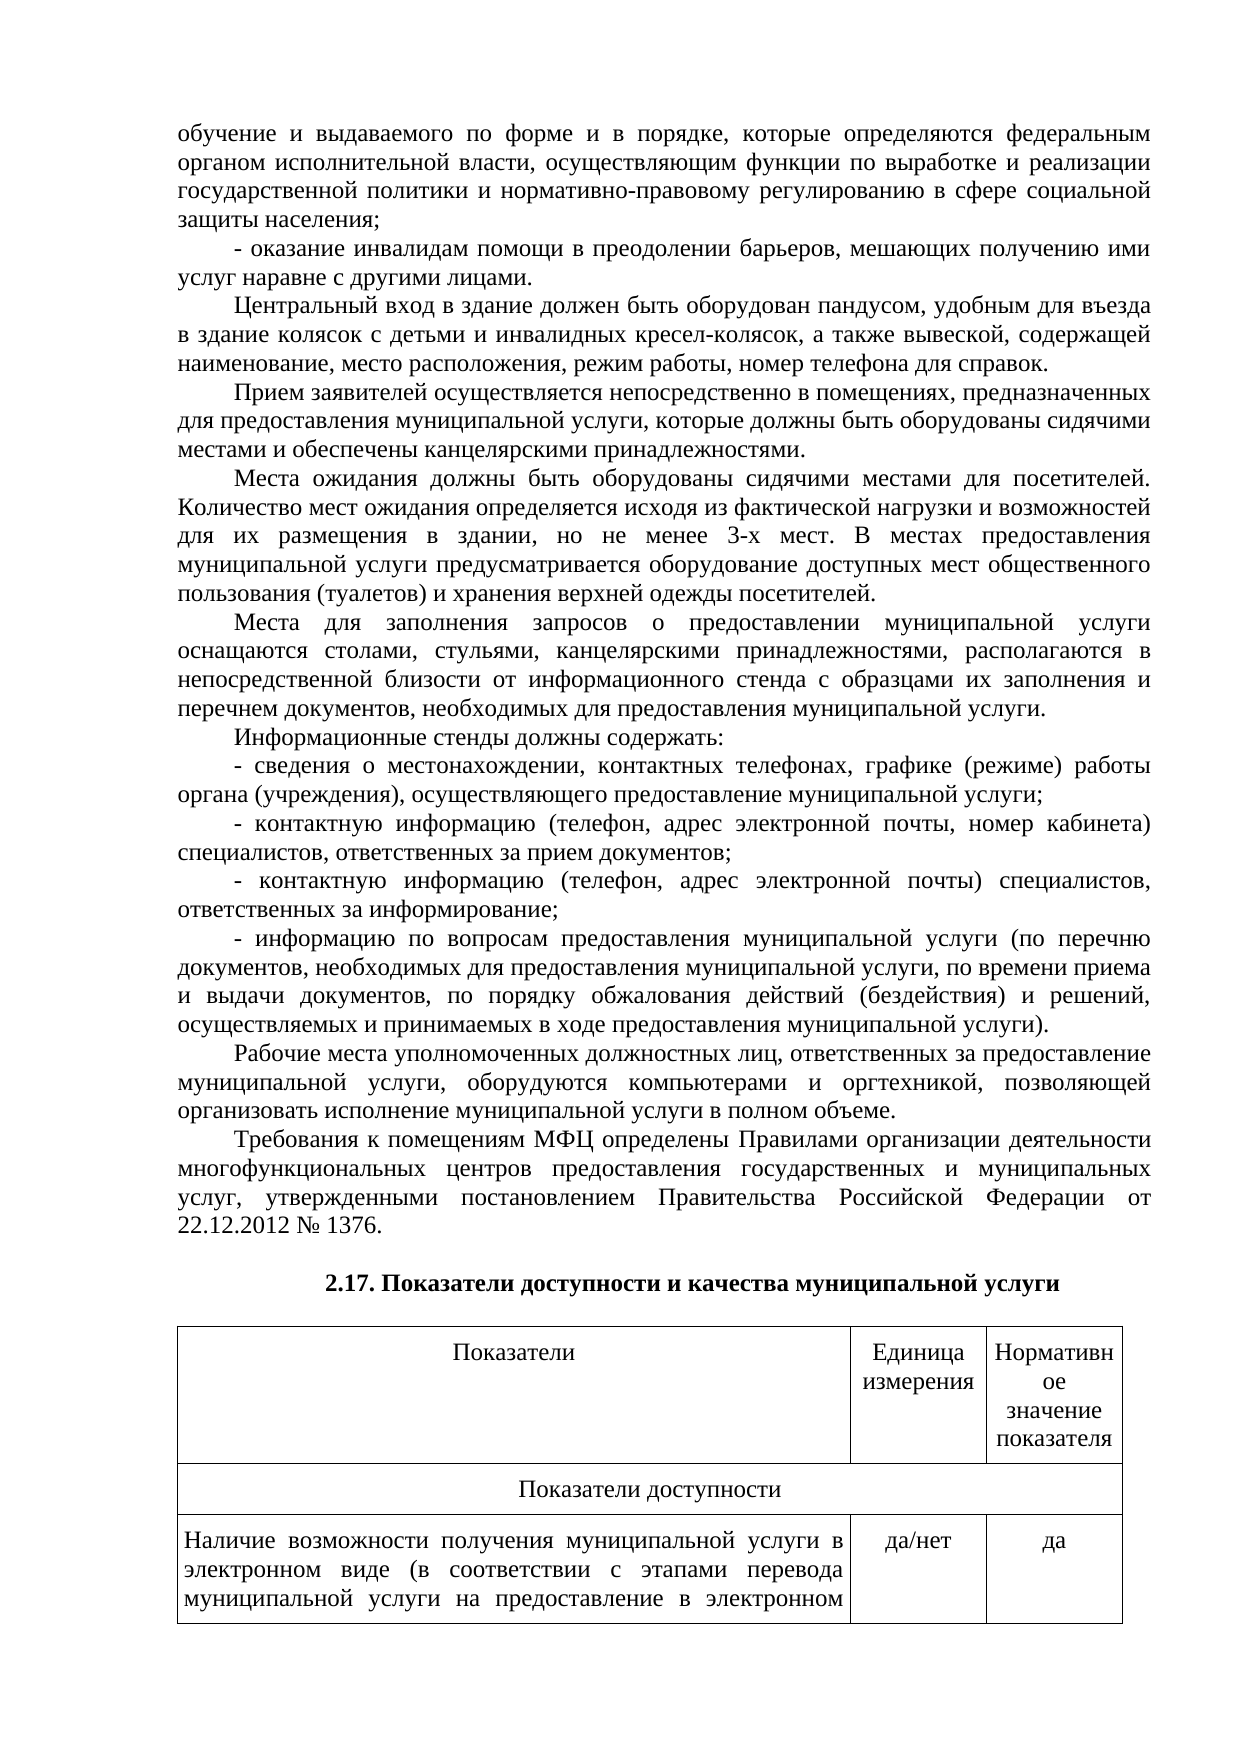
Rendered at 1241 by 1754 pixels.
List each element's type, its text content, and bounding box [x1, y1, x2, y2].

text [177, 118, 1152, 233]
table_header Показатели [178, 1327, 850, 1463]
text - контактную информацию (телефон, адрес электронной почты) специалистов, ответственных за информирование; [177, 866, 1152, 923]
text 2.17. Показатели доступности и качества муниципальной услуги [177, 1268, 1152, 1297]
table_header Нормативное значение показателя [987, 1327, 1122, 1463]
text Прием заявителей осуществляется непосредственно в помещениях, предназначенных для предоставления муниципальной услуги, которые должны быть оборудованы сидячими местами и обеспечены канцелярскими принадлежностями. [177, 377, 1152, 463]
table_header Единица измерения [851, 1327, 986, 1463]
table_cell да/нет [851, 1515, 986, 1622]
text Информационные стенды должны содержать: [177, 722, 1152, 751]
text Рабочие места уполномоченных должностных лиц, ответственных за предоставление муниципальной услуги, оборудуются компьютерами и оргтехникой, позволяющей организовать исполнение муниципальной услуги в полном объеме. [177, 1038, 1152, 1124]
text Места для заполнения запросов о предоставлении муниципальной услуги оснащаются столами, стульями, канцелярскими принадлежностями, располагаются в непосредственной близости от информационного стенда с образцами их заполнения и перечнем документов, необходимых для предоставления муниципальной услуги. [177, 607, 1152, 722]
text - сведения о местонахождении, контактных телефонах, графике (режиме) работы органа (учреждения), осуществляющего предоставление муниципальной услуги; [177, 751, 1152, 808]
text - контактную информацию (телефон, адрес электронной почты, номер кабинета) специалистов, ответственных за прием документов; [177, 808, 1152, 866]
text Требования к помещениям МФЦ определены Правилами организации деятельности многофункциональных центров предоставления государственных и муниципальных услуг, утвержденными постановлением Правительства Российской Федерации от 22.12.2012 № 1376. [177, 1124, 1152, 1239]
table_cell Показатели доступности [178, 1464, 1122, 1514]
table_cell да [987, 1515, 1122, 1622]
text - информацию по вопросам предоставления муниципальной услуги (по перечню документов, необходимых для предоставления муниципальной услуги, по времени приема и выдачи документов, по порядку обжалования действий (бездействия) и решений, осуществляемых и принимаемых в ходе предоставления муниципальной услуги). [177, 923, 1152, 1038]
text Центральный вход в здание должен быть оборудован пандусом, удобным для въезда в здание колясок с детьми и инвалидных кресел-колясок, а также вывеской, содержащей наименование, место расположения, режим работы, номер телефона для справок. [177, 291, 1152, 377]
text Места ожидания должны быть оборудованы сидячими местами для посетителей. Количество мест ожидания определяется исходя из фактической нагрузки и возможностей для их размещения в здании, но не менее 3-х мест. В местах предоставления муниципальной услуги предусматривается оборудование доступных мест общественного пользования (туалетов) и хранения верхней одежды посетителей. [177, 463, 1152, 607]
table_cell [178, 1515, 850, 1622]
text - оказание инвалидам помощи в преодолении барьеров, мешающих получению ими услуг наравне с другими лицами. [177, 233, 1152, 291]
